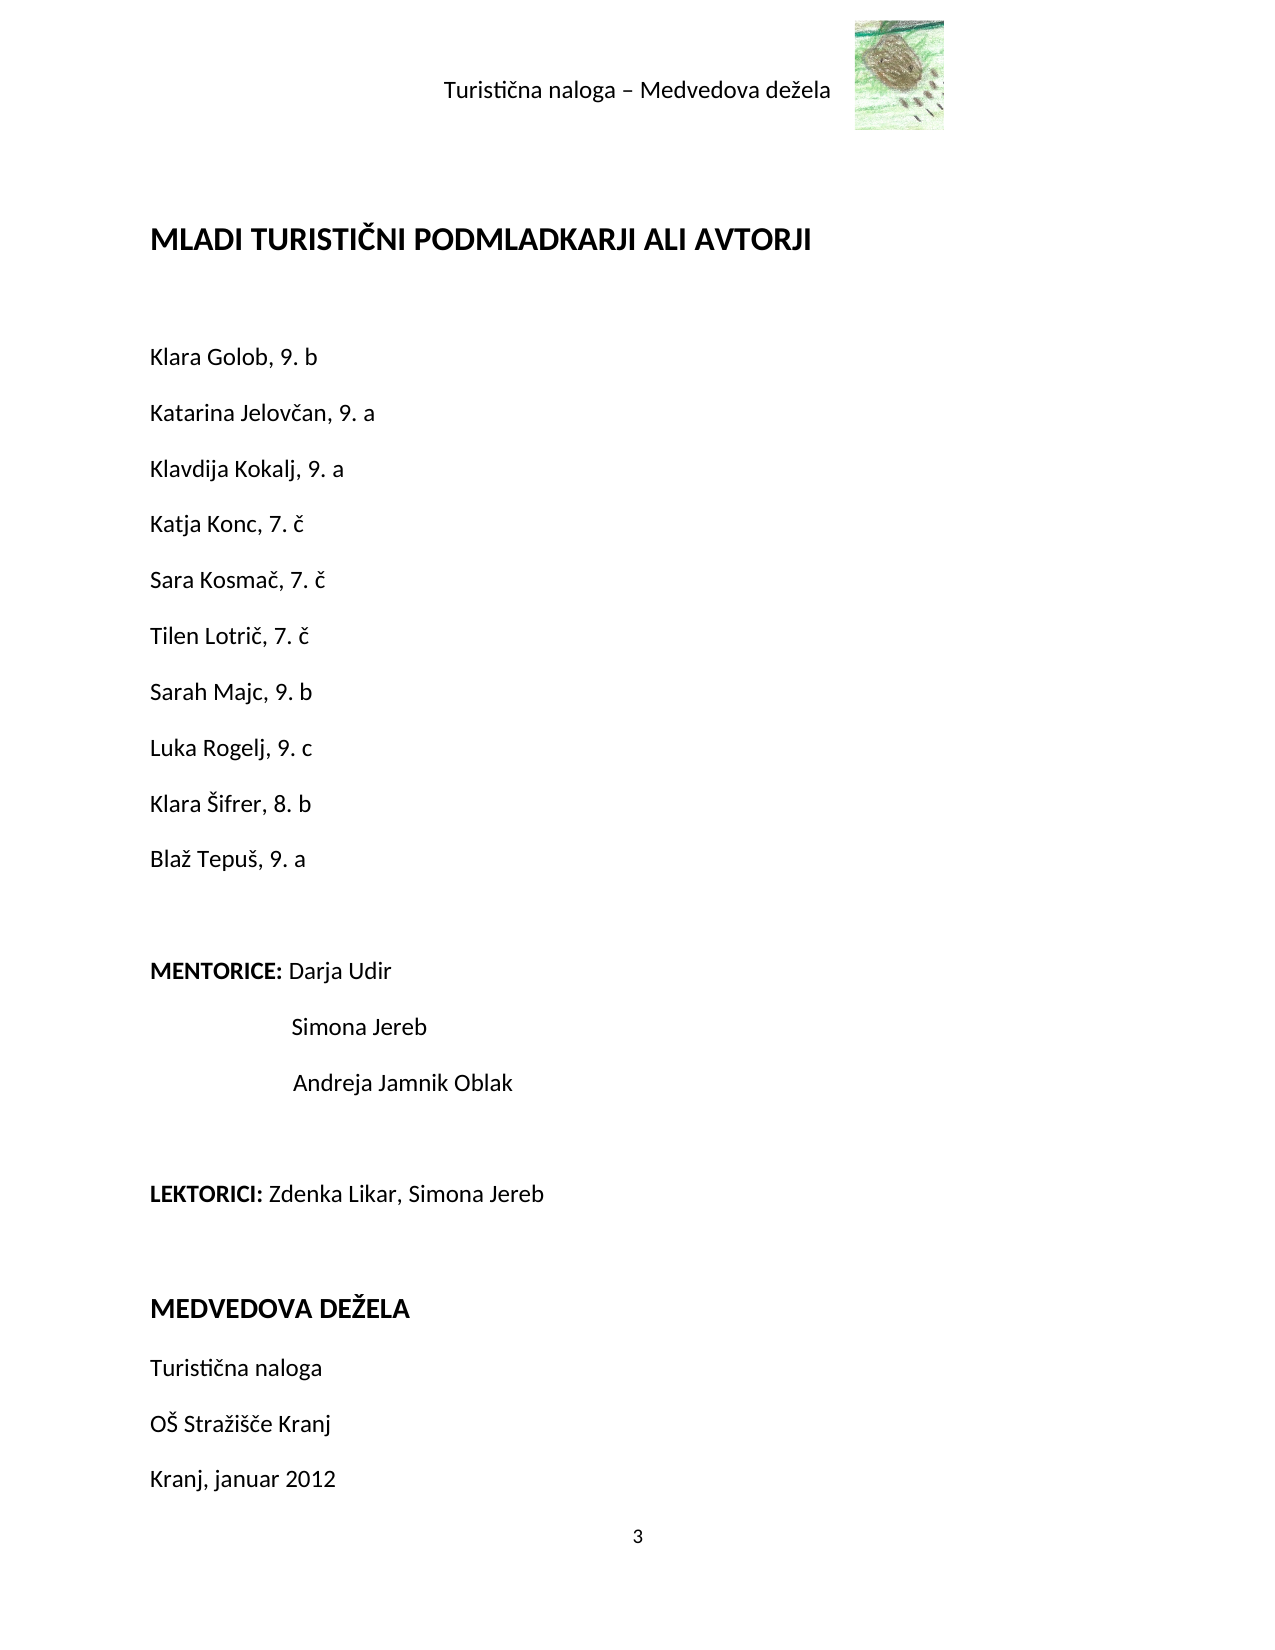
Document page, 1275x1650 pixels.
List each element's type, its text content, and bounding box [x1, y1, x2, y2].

picture [854, 20, 944, 130]
text Sara Kosmač, 7. č [150, 564, 1125, 595]
text Simona Jereb [150, 1011, 1125, 1042]
text Andreja Jamnik Oblak [150, 1067, 1125, 1097]
text Sarah Majc, 9. b [150, 676, 1125, 707]
text Katja Konc, 7. č [150, 508, 1125, 539]
text Klara Golob, 9. b [150, 341, 1125, 372]
text Kranj, januar 2012 [150, 1464, 1125, 1494]
text Klavdija Kokalj, 9. a [150, 453, 1125, 483]
text LEKTORICI: Zdenka Likar, Simona Jereb [150, 1178, 1125, 1209]
text Klara Šifrer, 8. b [150, 788, 1125, 818]
text Luka Rogelj, 9. c [150, 732, 1125, 762]
text MENTORICE: Darja Udir [150, 955, 1125, 986]
text MEDVEDOVA DEŽELA [150, 1290, 1125, 1326]
text Katarina Jelovčan, 9. a [150, 397, 1125, 427]
text OŠ Stražišče Kranj [150, 1408, 1125, 1438]
text Tilen Lotrič, 7. č [150, 620, 1125, 651]
text Turistična naloga [150, 1352, 1125, 1382]
text Blaž Tepuš, 9. a [150, 843, 1125, 874]
text MLADI TURISTIČNI PODMLADKARJI ALI AVTORJI [150, 218, 1125, 258]
